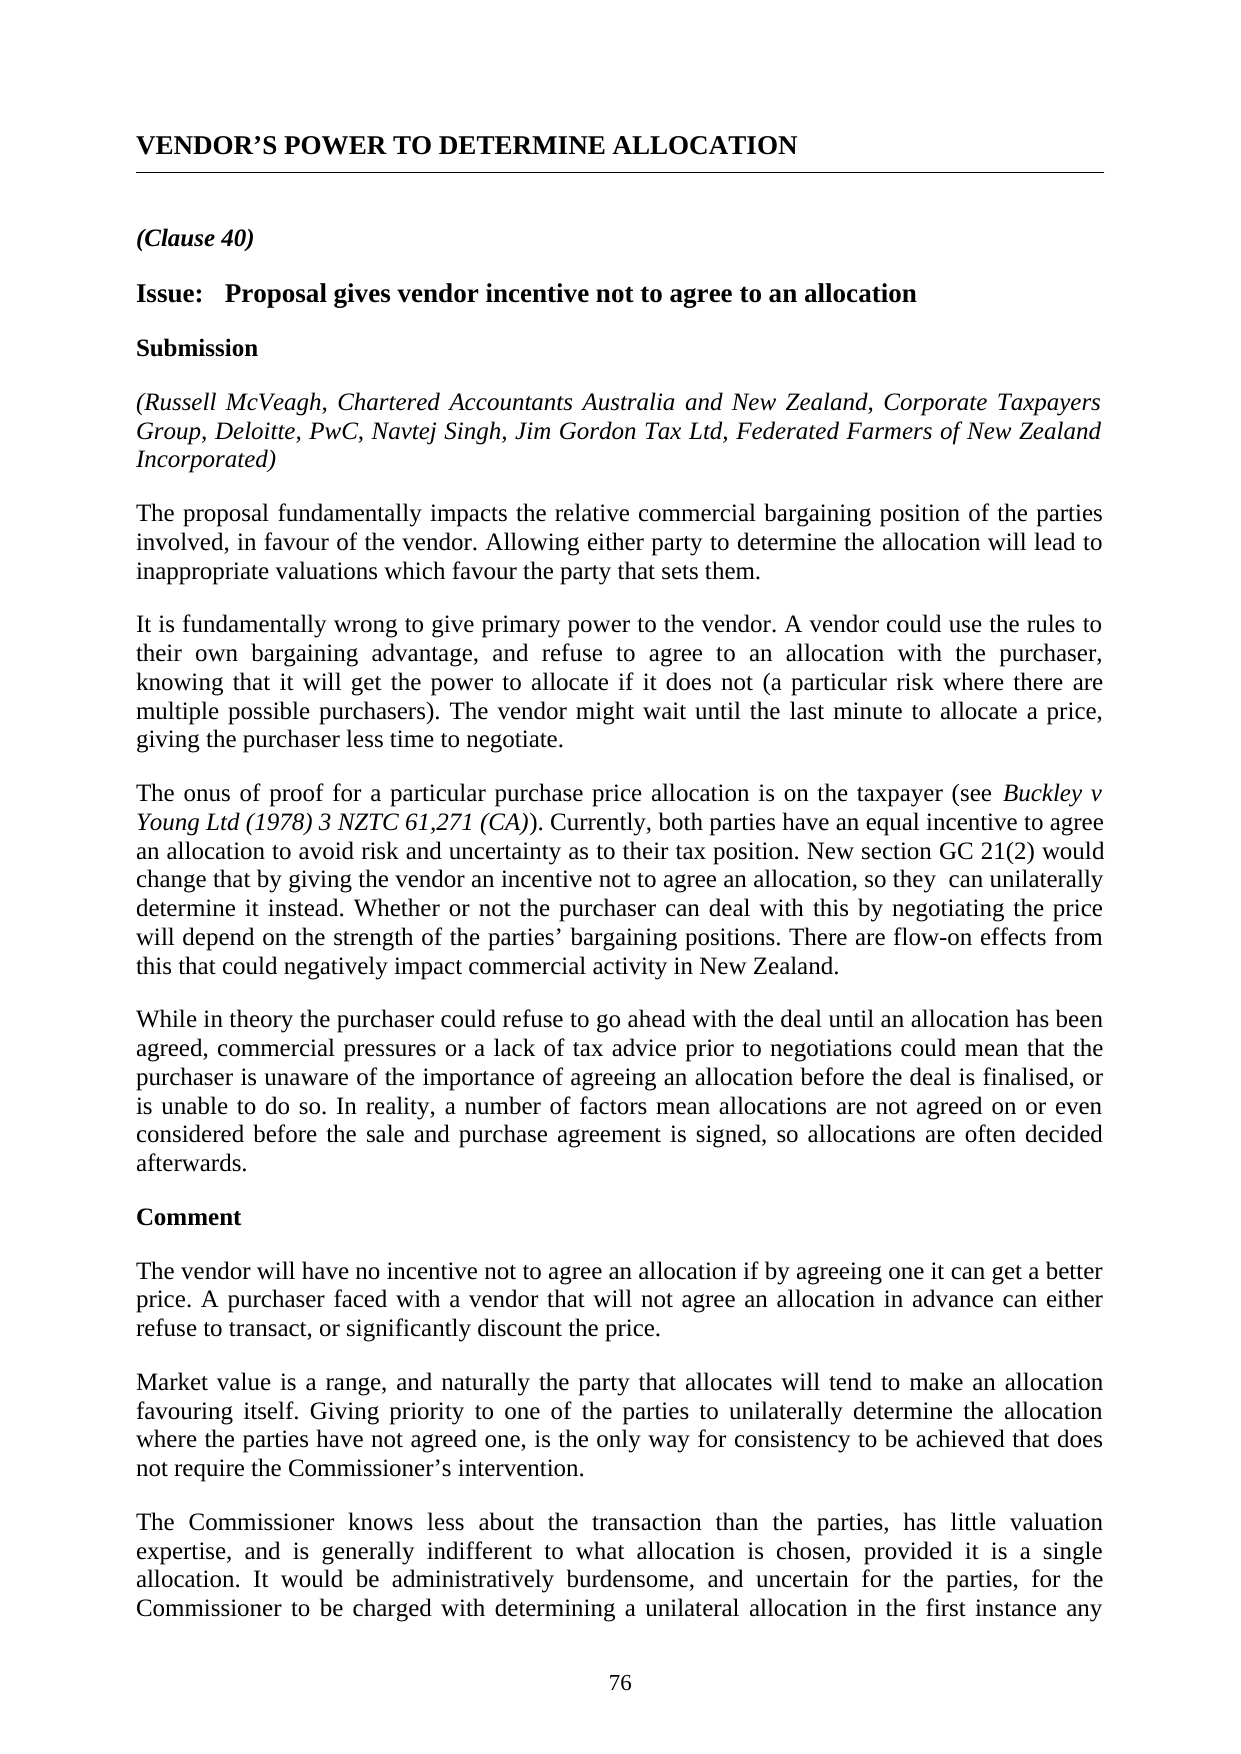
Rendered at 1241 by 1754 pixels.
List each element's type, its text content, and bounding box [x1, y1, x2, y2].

text The vendor will have no incentive not to agree an allocation if by agreeing one it can get a better price. A purchaser faced with a vendor that will not agree an allocation in advance can either refuse to transact, or significantly discount the price. [136, 1256, 1104, 1342]
text (Clause 40) [136, 223, 1104, 252]
text The onus of proof for a particular purchase price allocation is on the taxpayer (see Buckley v Young Ltd (1978) 3 NZTC 61,271 (CA)). Currently, both parties have an equal incentive to agree an allocation to avoid risk and uncertainty as to their tax position. New section GC 21(2) would change that by giving the vendor an incentive not to agree an allocation, so they can unilaterally determine it instead. Whether or not the purchaser can deal with this by negotiating the price will depend on the strength of the parties’ bargaining positions. There are flow-on effects from this that could negatively impact commercial activity in New Zealand. [136, 778, 1104, 979]
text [136, 1507, 1104, 1622]
subtitle Comment [136, 1202, 1104, 1231]
subtitle Submission [136, 333, 1104, 362]
subtitle Vendor’s power to determine allocation [136, 129, 1104, 172]
text Market value is a range, and naturally the party that allocates will tend to make an allocation favouring itself. Giving priority to one of the parties to unilaterally determine the allocation where the parties have not agreed one, is the only way for consistency to be achieved that does not require the Commissioner’s intervention. [136, 1367, 1104, 1482]
subtitle Issue: Proposal gives vendor incentive not to agree to an allocation [136, 277, 1104, 308]
text (Russell McVeagh, Chartered Accountants Australia and New Zealand, Corporate Taxpayers Group, Deloitte, PwC, Navtej Singh, Jim Gordon Tax Ltd, Federated Farmers of New Zealand Incorporated) [136, 387, 1104, 473]
text While in theory the purchaser could refuse to go ahead with the deal until an allocation has been agreed, commercial pressures or a lack of tax advice prior to negotiations could mean that the purchaser is unaware of the importance of agreeing an allocation before the deal is finalised, or is unable to do so. In reality, a number of factors mean allocations are not agreed on or even considered before the sale and purchase agreement is signed, so allocations are often decided afterwards. [136, 1004, 1104, 1177]
text It is fundamentally wrong to give primary power to the vendor. A vendor could use the rules to their own bargaining advantage, and refuse to agree to an allocation with the purchaser, knowing that it will get the power to allocate if it does not (a particular risk where there are multiple possible purchasers). The vendor might wait until the last minute to allocate a price, giving the purchaser less time to negotiate. [136, 609, 1104, 753]
text The proposal fundamentally impacts the relative commercial bargaining position of the parties involved, in favour of the vendor. Allowing either party to determine the allocation will lead to inappropriate valuations which favour the party that sets them. [136, 498, 1104, 584]
